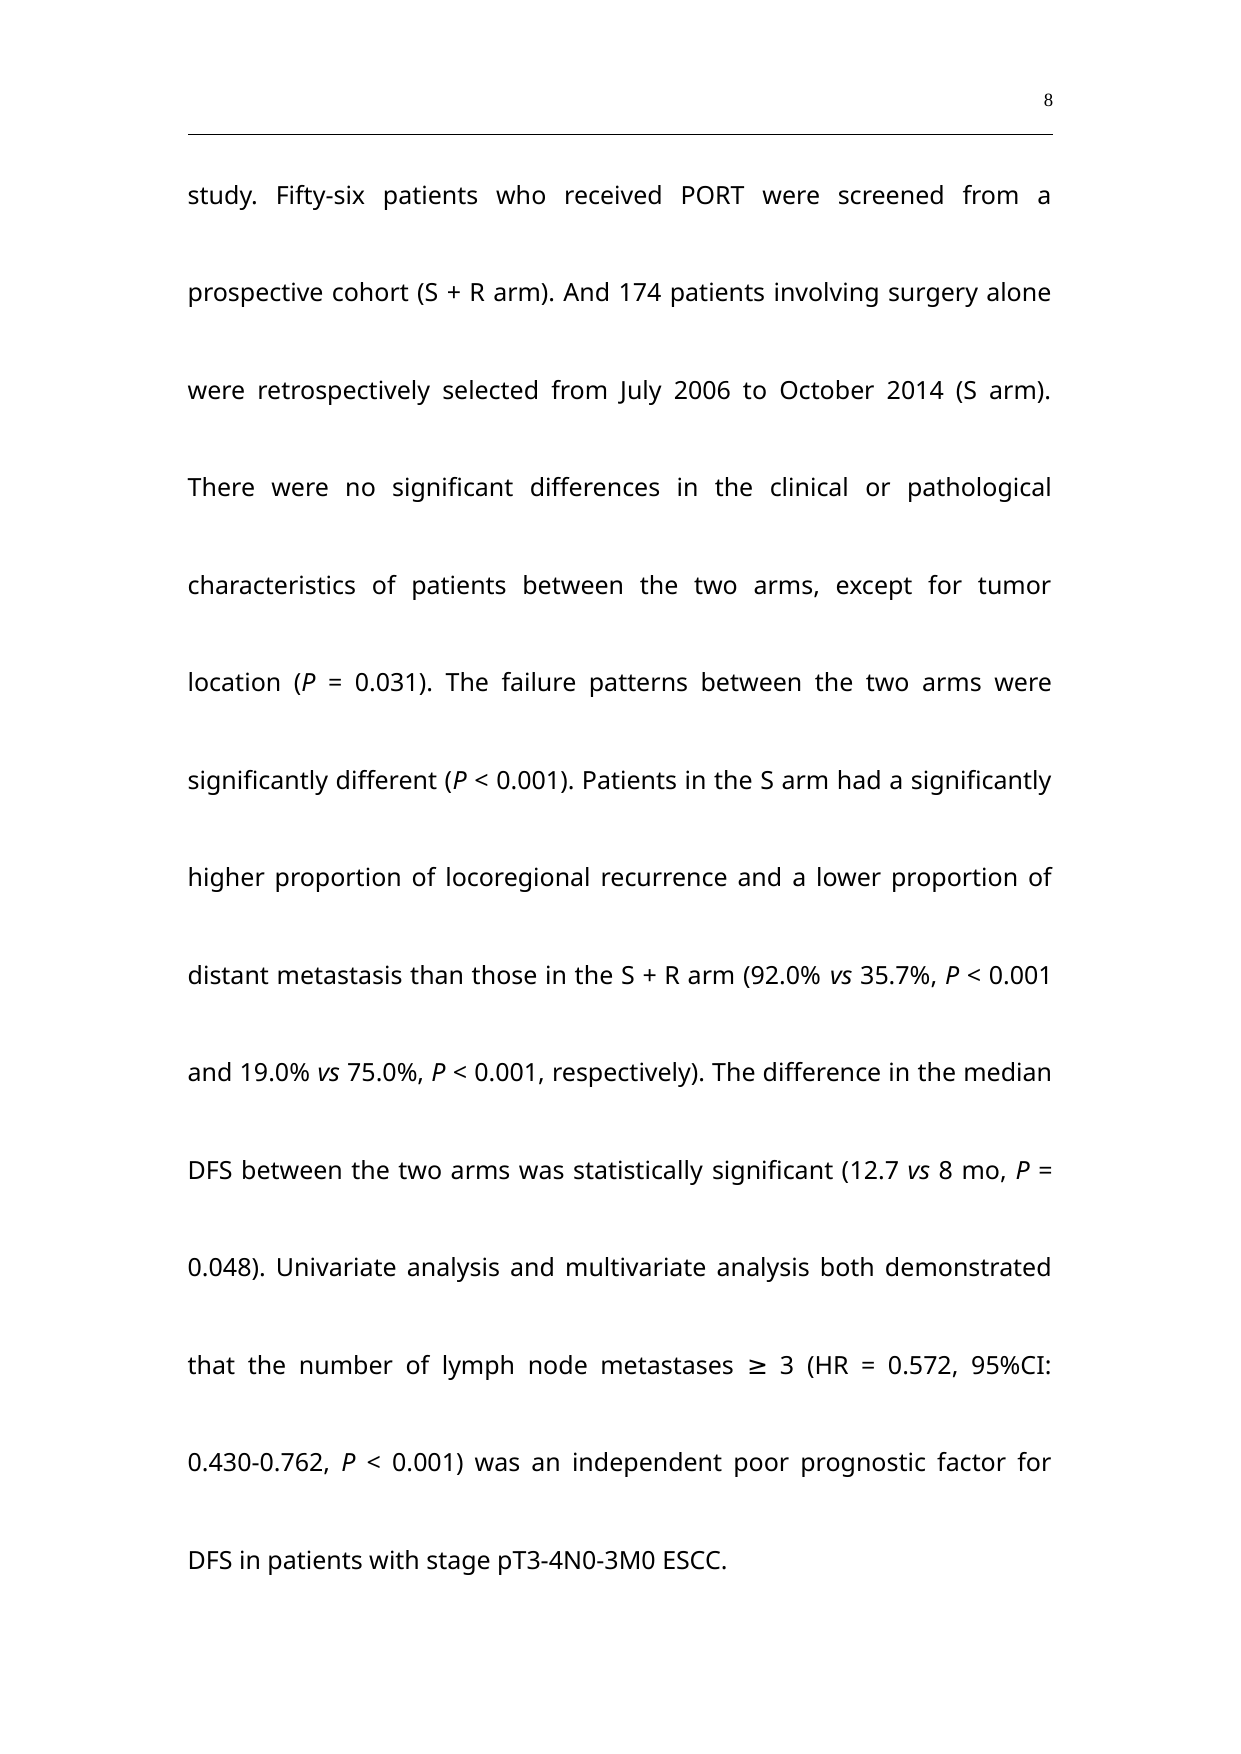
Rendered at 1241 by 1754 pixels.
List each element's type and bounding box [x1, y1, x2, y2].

text [187, 162, 1053, 1592]
